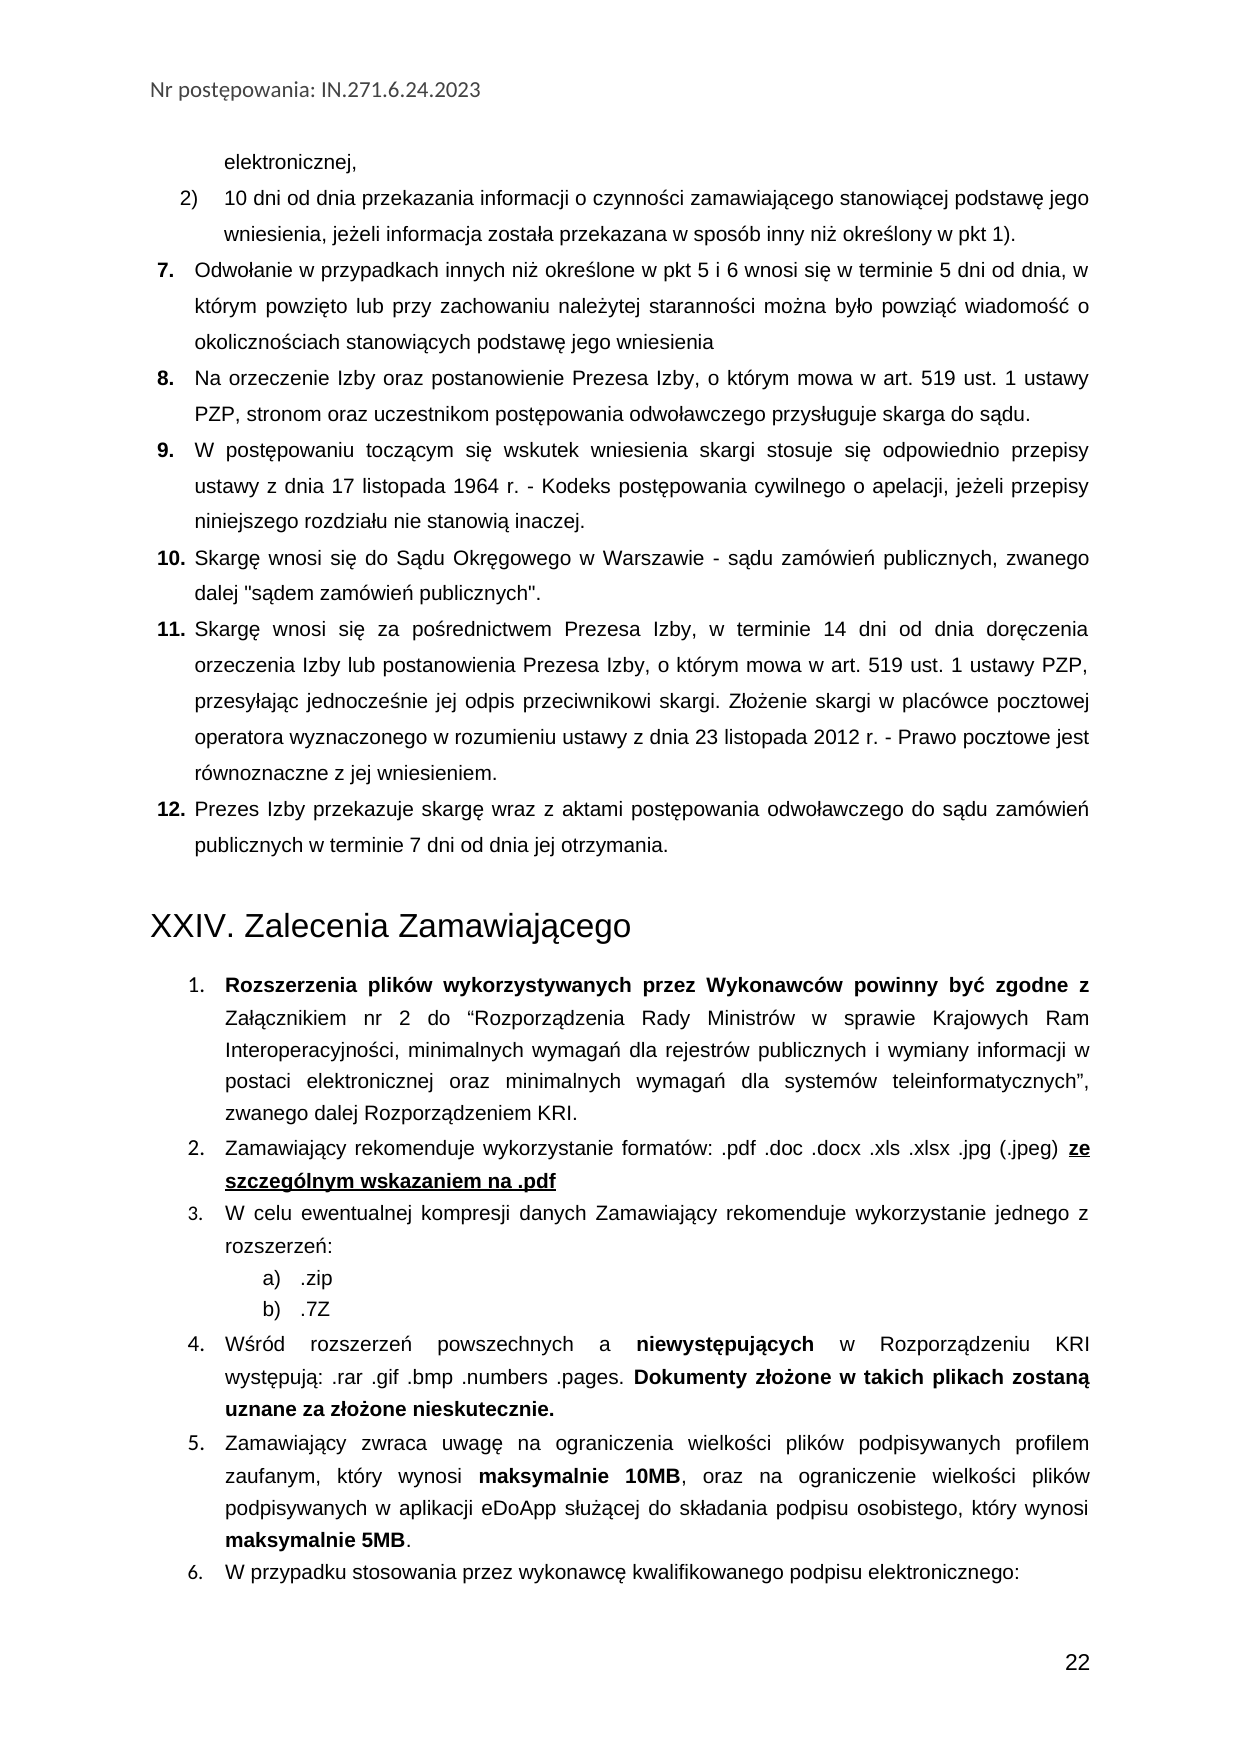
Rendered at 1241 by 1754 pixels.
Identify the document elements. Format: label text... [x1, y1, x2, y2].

list Skargę wnosi się za pośrednictwem Prezesa Izby, w terminie 14 dni od dnia doręczenia orzeczenia Izby lub postanowienia Prezesa Izby, o którym mowa w art. 519 ust. 1 ustawy PZP, przesyłając jednocześnie jej odpis przeciwnikowi skargi. Złożenie skargi w placówce pocztowej operatora wyznaczonego w rozumieniu ustawy z dnia 23 listopada 2012 r. - Prawo pocztowe jest równoznaczne z jej wniesieniem. [157, 617, 1090, 785]
list Skargę wnosi się do Sądu Okręgowego w Warszawie - sądu zamówień publicznych, zwanego dalej "sądem zamówień publicznych". [157, 545, 1090, 605]
list .zip [262, 1265, 1090, 1289]
list W postępowaniu toczącym się wskutek wniesienia skargi stosuje się odpowiednio przepisy ustawy z dnia 17 listopada 1964 r. - Kodeks postępowania cywilnego o apelacji, jeżeli przepisy niniejszego rozdziału nie stanowią inaczej. [157, 437, 1090, 533]
list Wśród rozszerzeń powszechnych a niewystępujących w Rozporządzeniu KRI występują: .rar .gif .bmp .numbers .pages. Dokumenty złożone w takich plikach zostaną uznane za złożone nieskutecznie. [187, 1329, 1090, 1420]
list W przypadku stosowania przez wykonawcę kwalifikowanego podpisu elektronicznego: [187, 1559, 1090, 1585]
subtitle XXIV. Zalecenia Zamawiającego [150, 906, 1090, 945]
list Prezes Izby przekazuje skargę wraz z aktami postępowania odwoławczego do sądu zamówień publicznych w terminie 7 dni od dnia jej otrzymania. [157, 797, 1090, 857]
list W celu ewentualnej kompresji danych Zamawiający rekomenduje wykorzystanie jednego z rozszerzeń: [187, 1200, 1090, 1257]
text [179, 150, 1090, 174]
list Rozszerzenia plików wykorzystywanych przez Wykonawców powinny być zgodne z Załącznikiem nr 2 do “Rozporządzenia Rady Ministrów w sprawie Krajowych Ram Interoperacyjności, minimalnych wymagań dla rejestrów publicznych i wymiany informacji w postaci elektronicznej oraz minimalnych wymagań dla systemów teleinformatycznych”, zwanego dalej Rozporządzeniem KRI. [187, 970, 1090, 1125]
text 2) 10 dni od dnia przekazania informacji o czynności zamawiającego stanowiącej podstawę jego wniesienia, jeżeli informacja została przekazana w sposób inny niż określony w pkt 1). [179, 186, 1090, 246]
list Zamawiający rekomenduje wykorzystanie formatów: .pdf .doc .docx .xls .xlsx .jpg (.jpeg) ze szczególnym wskazaniem na .pdf [187, 1133, 1090, 1192]
list .7Z [262, 1297, 1090, 1321]
list Odwołanie w przypadkach innych niż określone w pkt 5 i 6 wnosi się w terminie 5 dni od dnia, w którym powzięto lub przy zachowaniu należytej staranności można było powziąć wiadomość o okolicznościach stanowiących podstawę jego wniesienia [157, 258, 1090, 354]
list Na orzeczenie Izby oraz postanowienie Prezesa Izby, o którym mowa w art. 519 ust. 1 ustawy PZP, stronom oraz uczestnikom postępowania odwoławczego przysługuje skarga do sądu. [157, 366, 1090, 426]
list Zamawiający zwraca uwagę na ograniczenia wielkości plików podpisywanych profilem zaufanym, który wynosi maksymalnie 10MB, oraz na ograniczenie wielkości plików podpisywanych w aplikacji eDoApp służącej do składania podpisu osobistego, który wynosi maksymalnie 5MB. [187, 1428, 1090, 1552]
